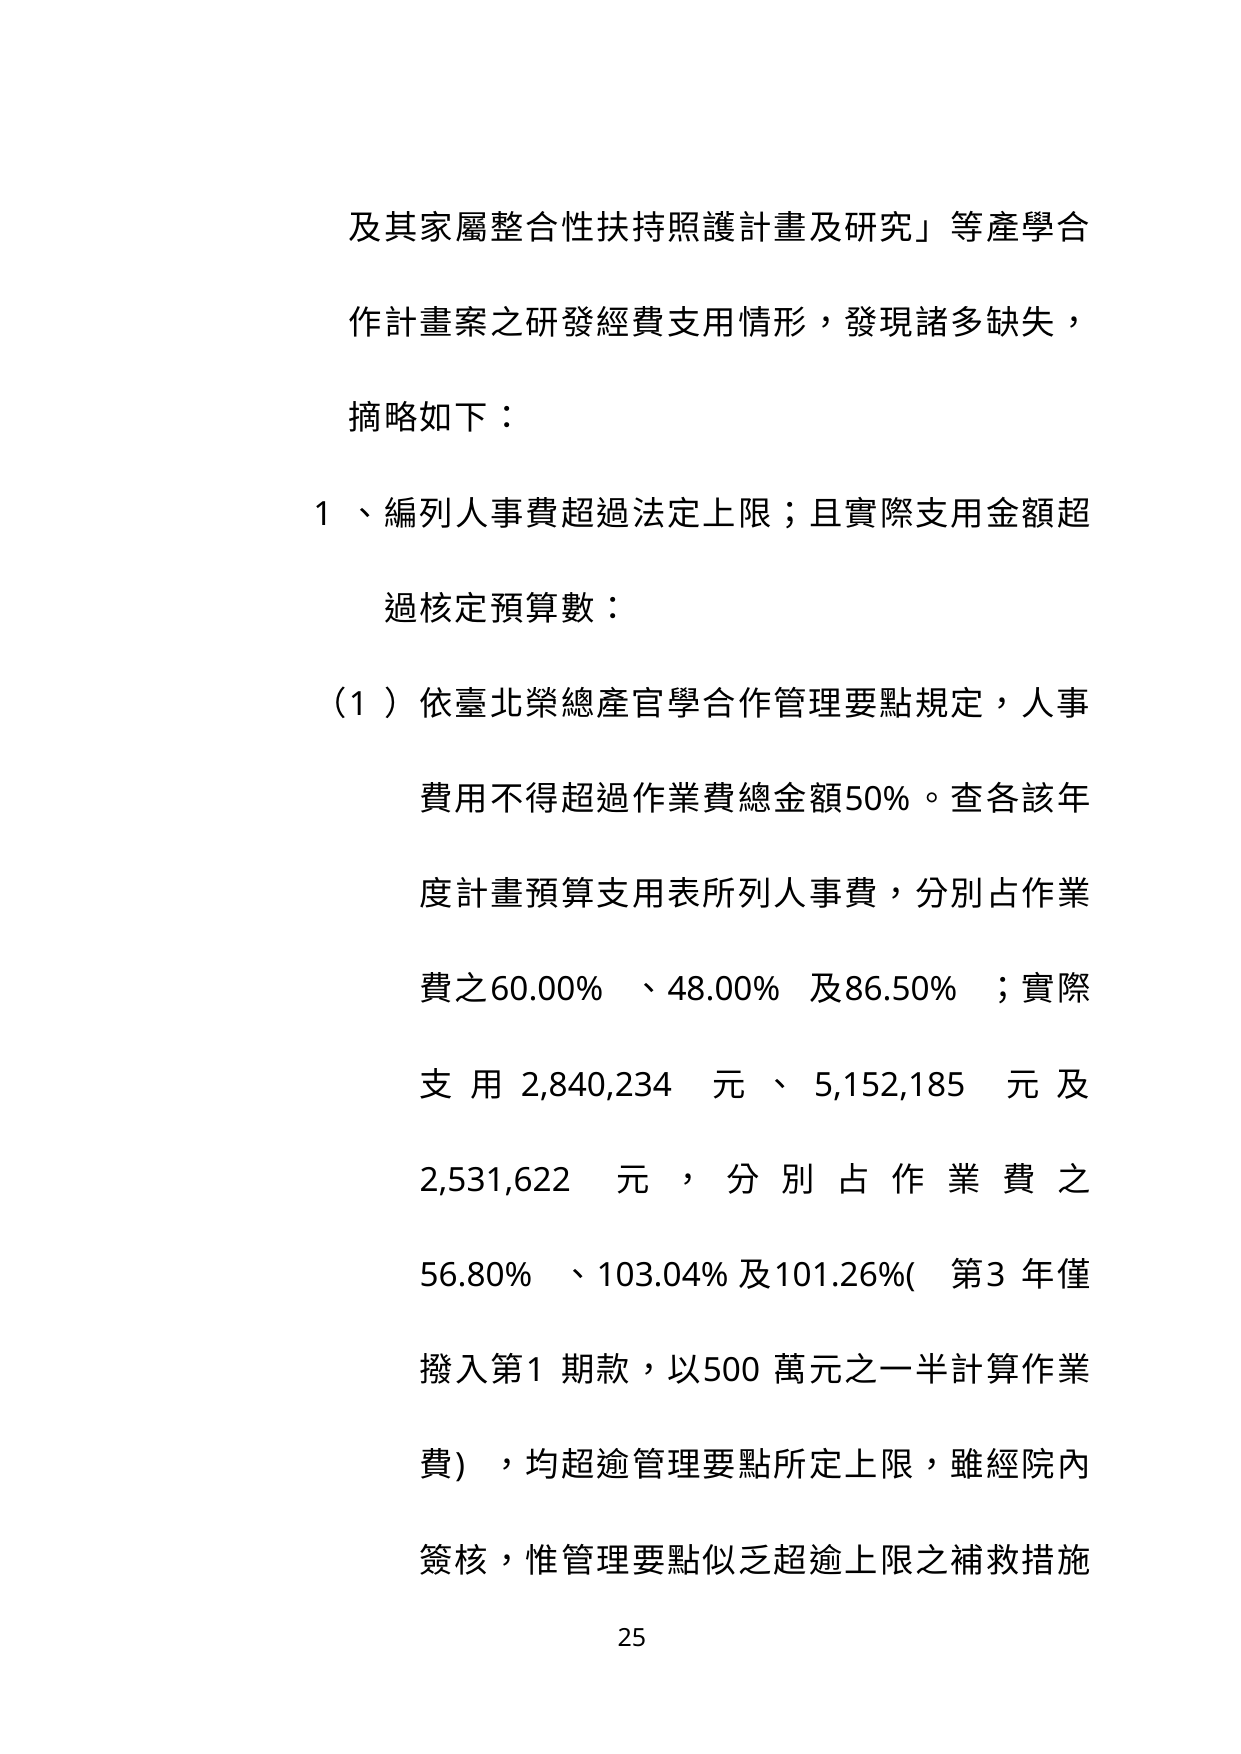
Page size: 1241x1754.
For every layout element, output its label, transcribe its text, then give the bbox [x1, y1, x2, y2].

subtitle 本案經本院函請退輔會派員專案查核臺北榮總「健康老化之創新醫療技術開發」與「癌病患者及其家屬整合性扶持照護計畫及研究」等產學合作計畫案之研發經費支用情形，發現諸多缺失，摘略如下： [242, 177, 1092, 463]
subtitle 編列人事費超過法定上限；且實際支用金額超過核定預算數： [296, 463, 1092, 653]
